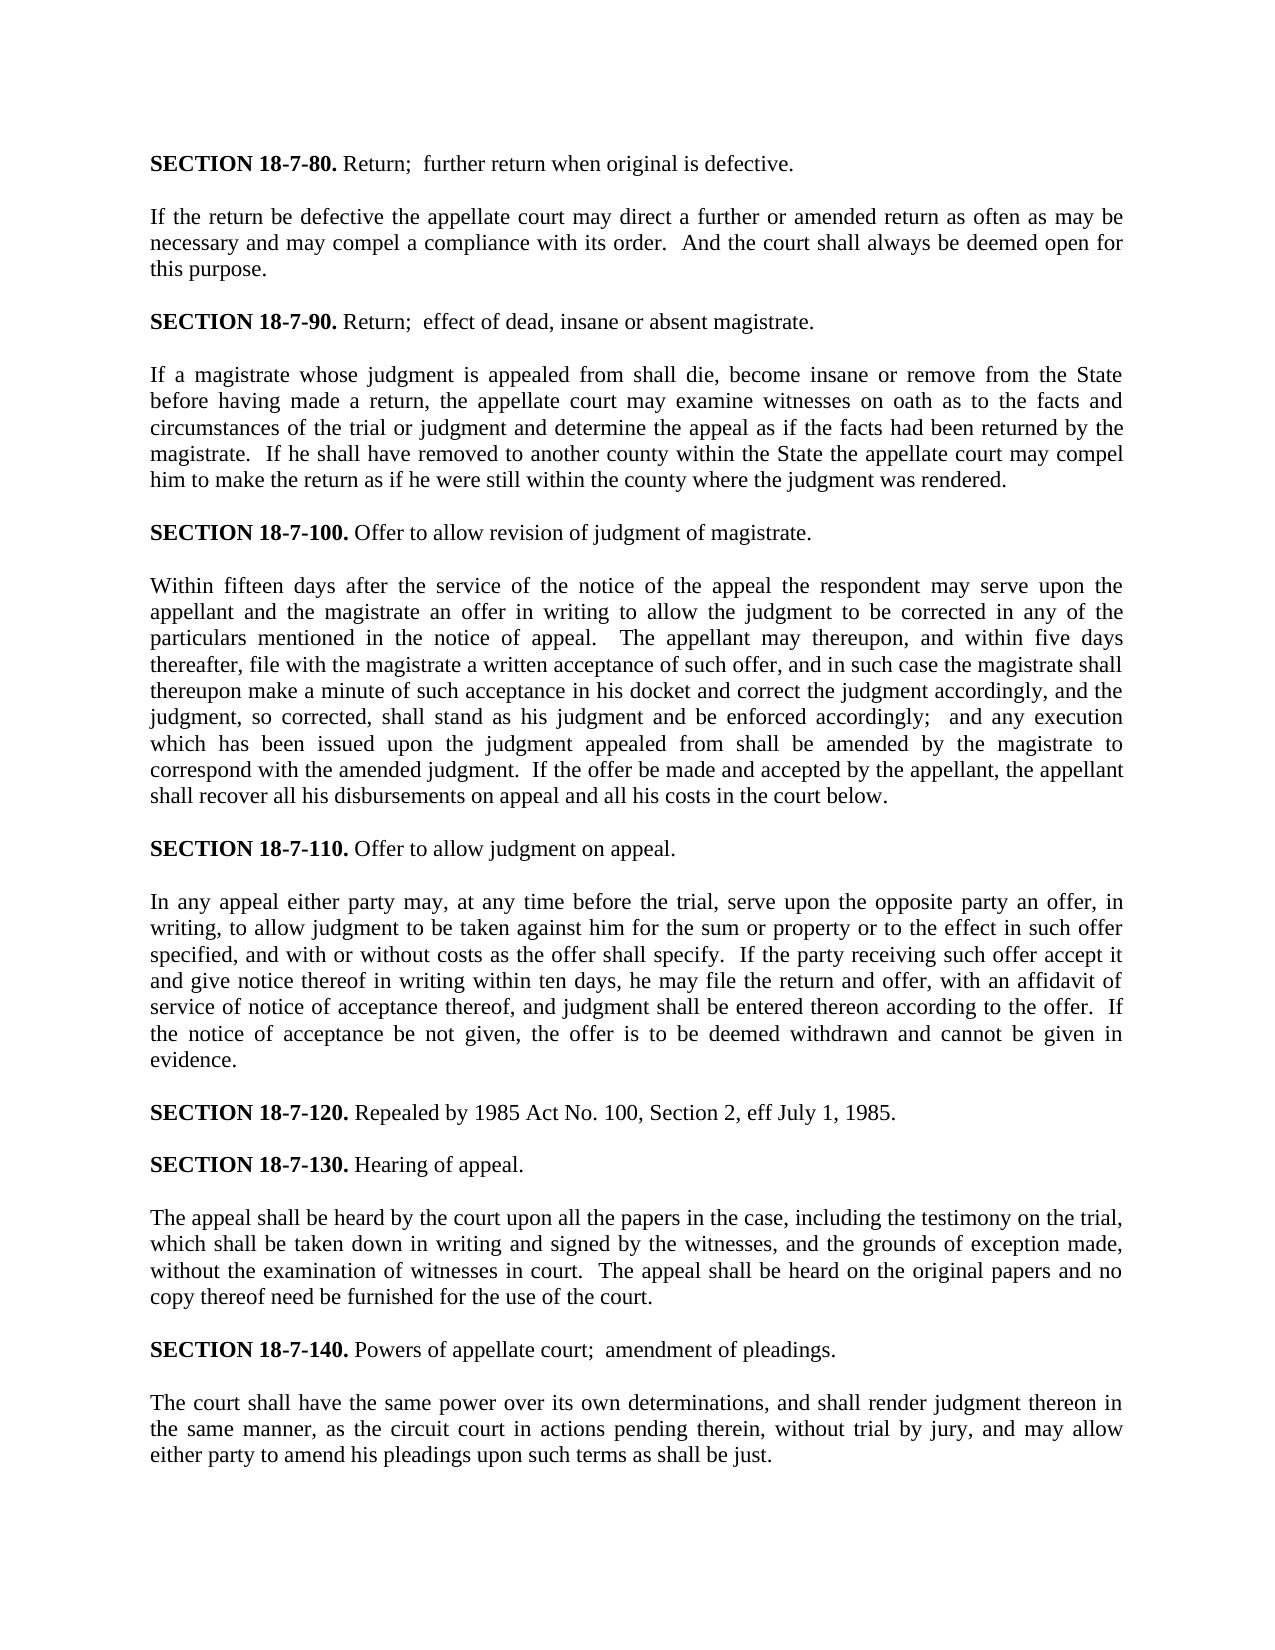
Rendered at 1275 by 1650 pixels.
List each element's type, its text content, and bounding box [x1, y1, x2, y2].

text SECTION 18-7-90. Return; effect of dead, insane or absent magistrate. [150, 308, 1125, 334]
text SECTION 18-7-140. Powers of appellate court; amendment of pleadings. [150, 1336, 1125, 1362]
text SECTION 18-7-110. Offer to allow judgment on appeal. [150, 835, 1125, 862]
text SECTION 18-7-120. Repealed by 1985 Act No. 100, Section 2, eff July 1, 1985. [150, 1099, 1125, 1125]
text The court shall have the same power over its own determinations, and shall render judgment thereon in the same manner, as the circuit court in actions pending therein, without trial by jury, and may allow either party to amend his pleadings upon such terms as shall be just. [150, 1389, 1125, 1468]
text If a magistrate whose judgment is appealed from shall die, become insane or remove from the State before having made a return, the appellate court may examine witnesses on oath as to the facts and circumstances of the trial or judgment and determine the appeal as if the facts had been returned by the magistrate. If he shall have removed to another county within the State the appellate court may compel him to make the return as if he were still within the county where the judgment was rendered. [150, 361, 1125, 493]
text SECTION 18-7-130. Hearing of appeal. [150, 1151, 1125, 1178]
text In any appeal either party may, at any time before the trial, serve upon the opposite party an offer, in writing, to allow judgment to be taken against him for the sum or property or to the effect in such offer specified, and with or without costs as the offer shall specify. If the party receiving such offer accept it and give notice thereof in writing within ten days, he may file the return and offer, with an affidavit of service of notice of acceptance thereof, and judgment shall be entered thereon according to the offer. If the notice of acceptance be not given, the offer is to be deemed withdrawn and cannot be given in evidence. [150, 888, 1125, 1072]
text If the return be defective the appellate court may direct a further or amended return as often as may be necessary and may compel a compliance with its order. And the court shall always be deemed open for this purpose. [150, 203, 1125, 282]
text Within fifteen days after the service of the notice of the appeal the respondent may serve upon the appellant and the magistrate an offer in writing to allow the judgment to be corrected in any of the particulars mentioned in the notice of appeal. The appellant may thereupon, and within five days thereafter, file with the magistrate a written acceptance of such offer, and in such case the magistrate shall thereupon make a minute of such acceptance in his docket and correct the judgment accordingly, and the judgment, so corrected, shall stand as his judgment and be enforced accordingly; and any execution which has been issued upon the judgment appealed from shall be amended by the magistrate to correspond with the amended judgment. If the offer be made and accepted by the appellant, the appellant shall recover all his disbursements on appeal and all his costs in the court below. [150, 572, 1125, 809]
text The appeal shall be heard by the court upon all the papers in the case, including the testimony on the trial, which shall be taken down in writing and signed by the witnesses, and the grounds of exception made, without the examination of witnesses in court. The appeal shall be heard on the original papers and no copy thereof need be furnished for the use of the court. [150, 1204, 1125, 1309]
text SECTION 18-7-100. Offer to allow revision of judgment of magistrate. [150, 519, 1125, 545]
text SECTION 18-7-80. Return; further return when original is defective. [150, 150, 1125, 176]
